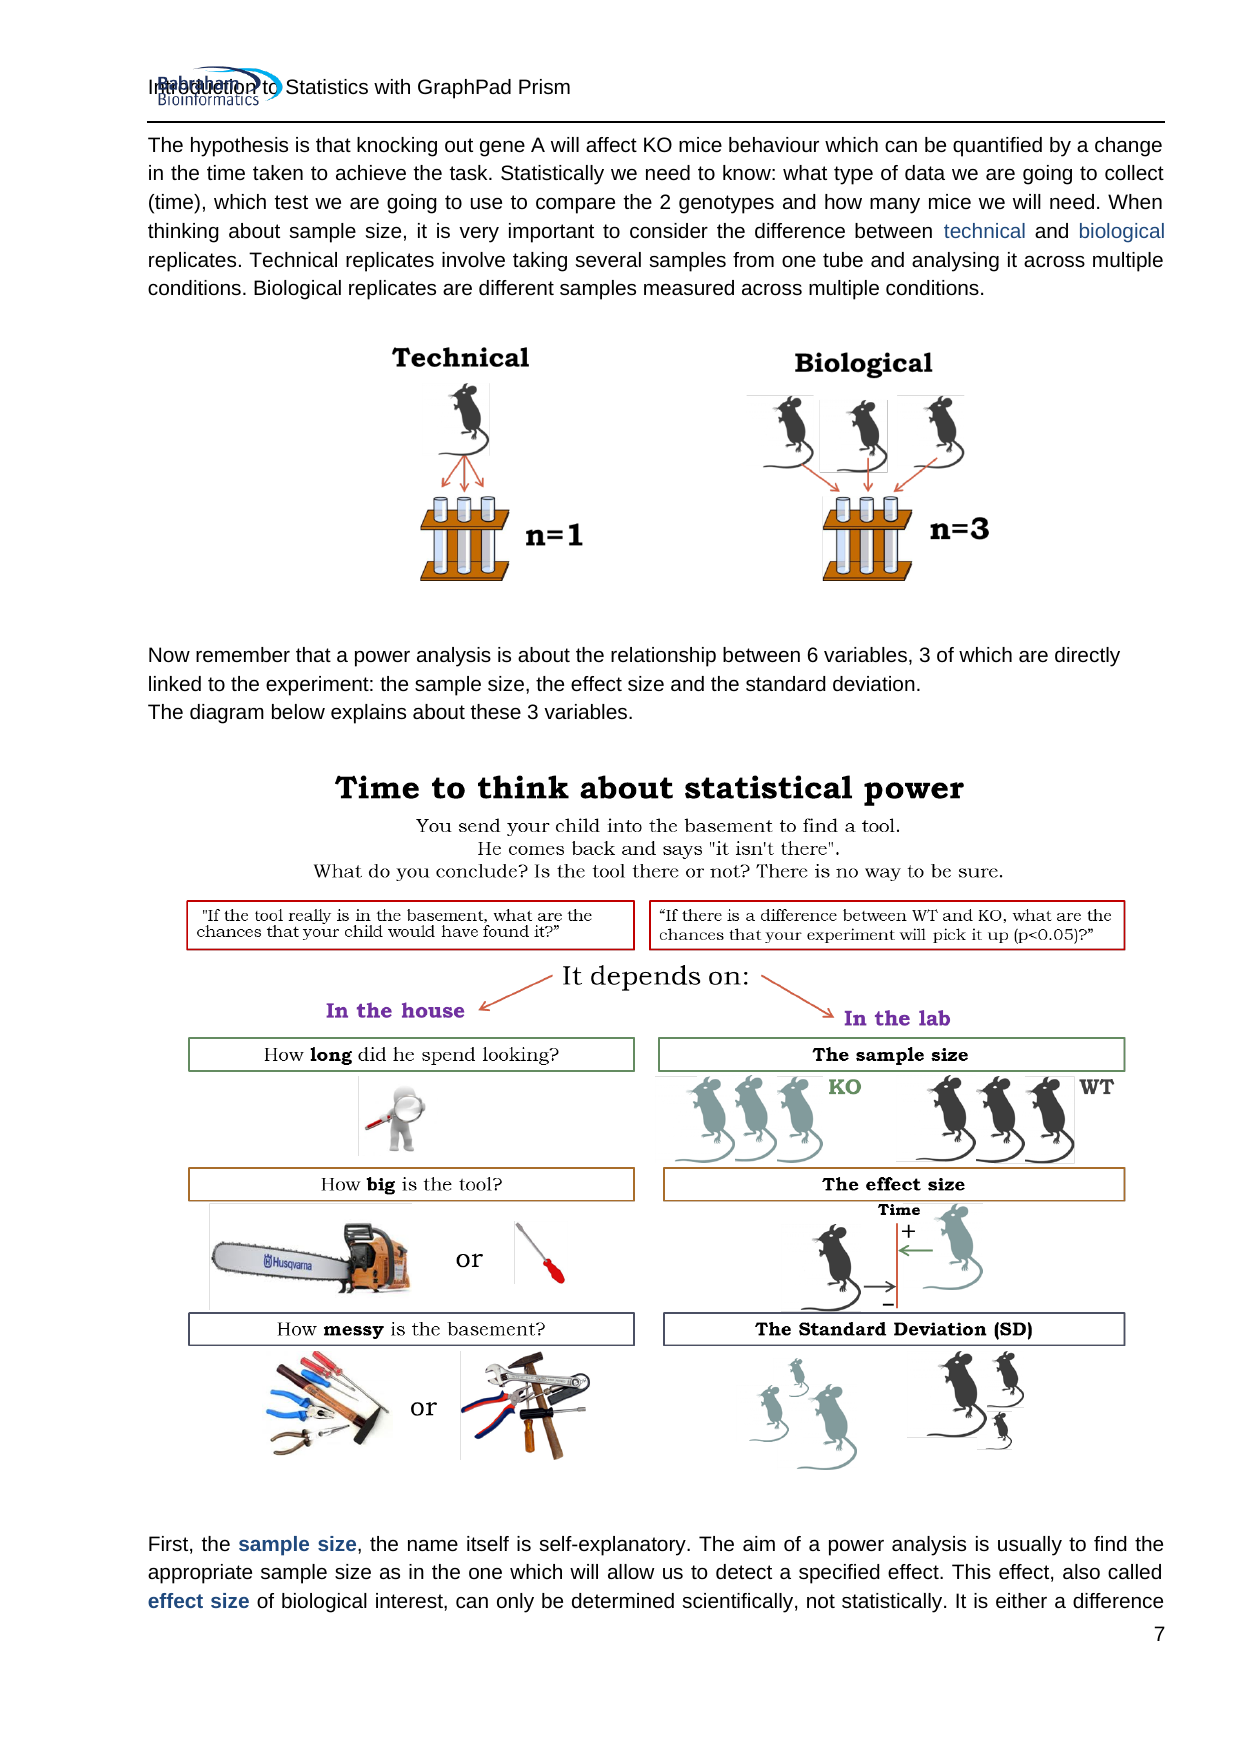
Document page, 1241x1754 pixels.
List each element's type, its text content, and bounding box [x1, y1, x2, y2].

text Now remember that a power analysis is about the relationship between 6 variables, 3 of which are directly linked to the experiment: the sample size, the effect size and the standard deviation. [148, 643, 1165, 695]
text The hypothesis is that knocking out gene A will affect KO mice behaviour which can be quantified by a change in the time taken to achieve the task. Statistically we need to know: what type of data we are going to collect (time), which test we are going to use to compare the 2 genotypes and how many mice we will need. When thinking about sample size, it is very important to consider the difference between technical and biological replicates. Technical replicates involve taking several samples from one tube and analysing it across multiple conditions. Biological replicates are different samples measured across multiple conditions. [148, 132, 1165, 300]
picture [186, 757, 1127, 1470]
text The diagram below explains about these 3 variables. [148, 700, 1165, 724]
picture [151, 62, 285, 110]
picture [746, 337, 1009, 581]
picture [376, 332, 604, 581]
